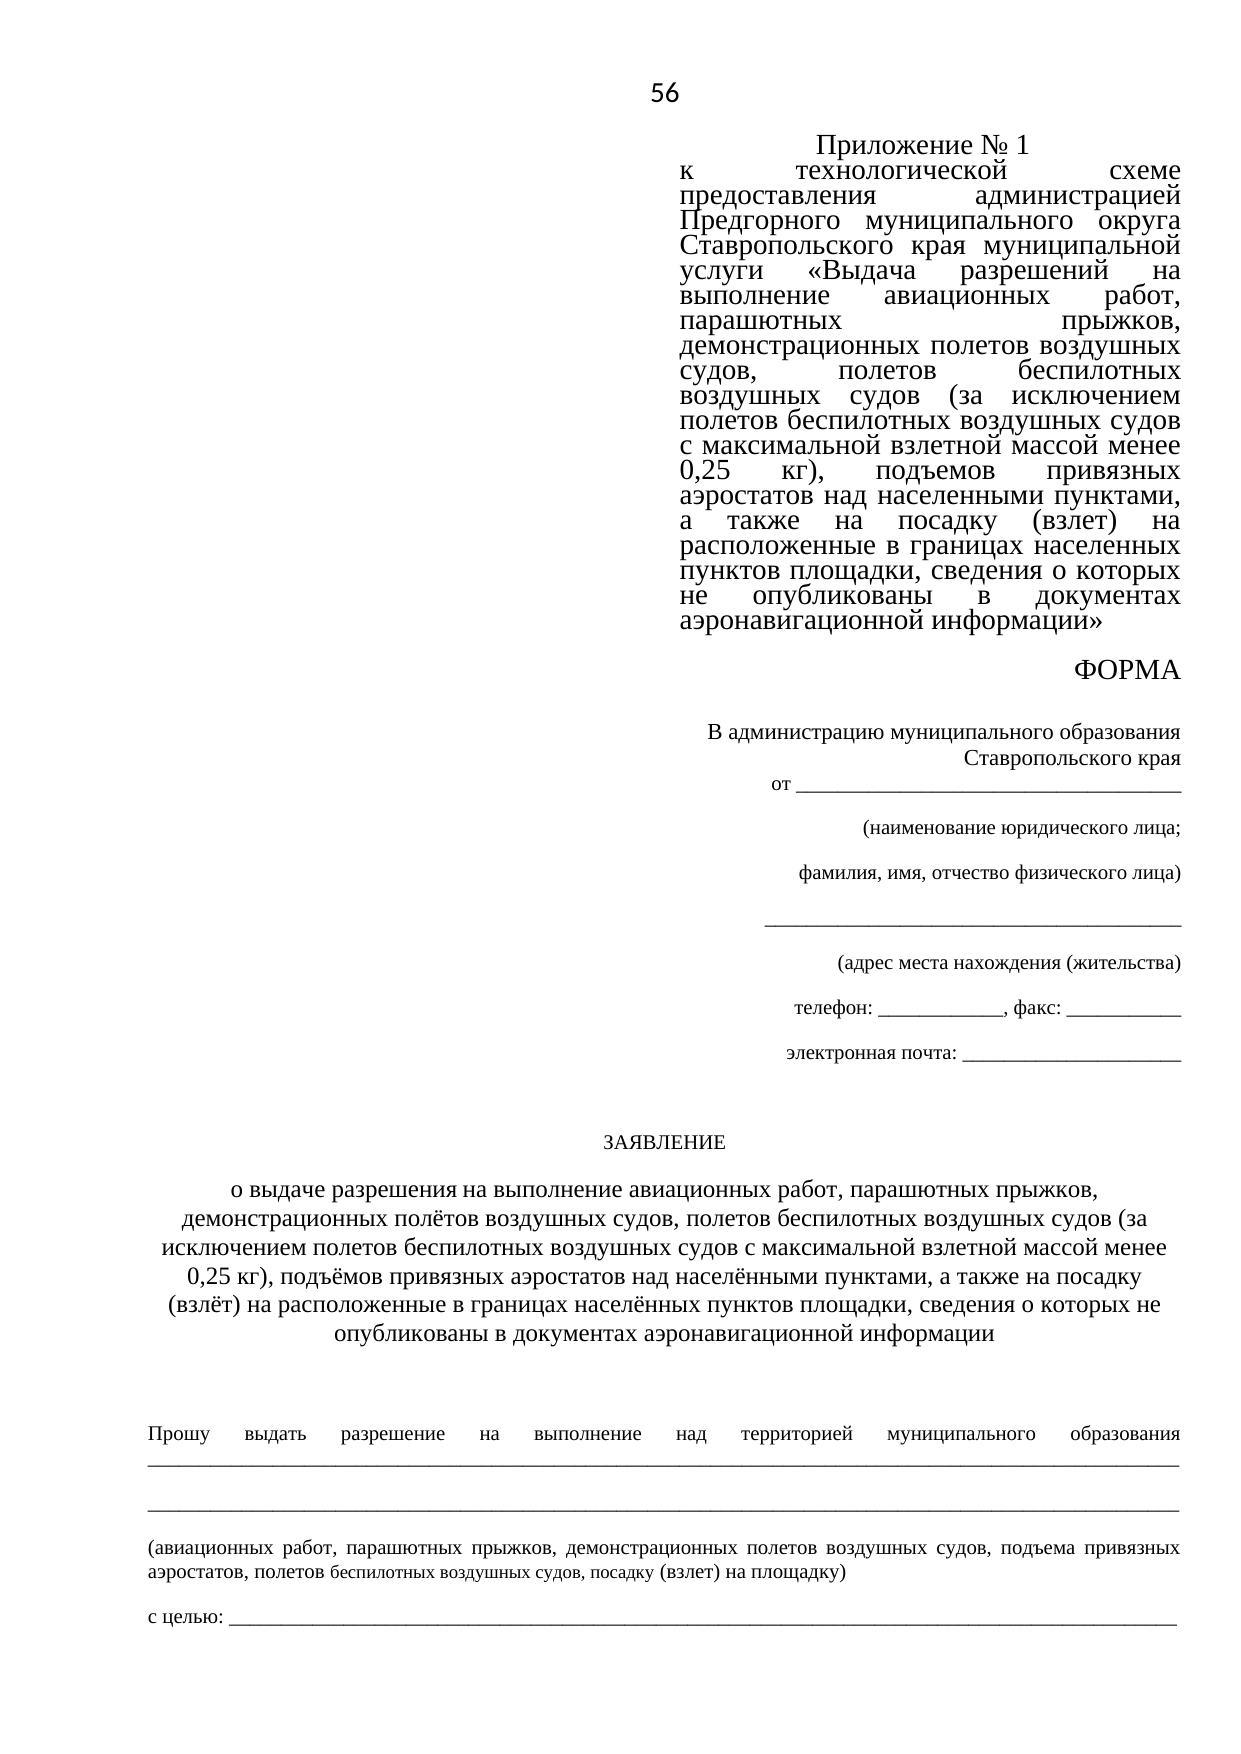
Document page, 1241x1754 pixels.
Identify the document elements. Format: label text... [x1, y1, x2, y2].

text В администрацию муниципального образования [148, 718, 1181, 744]
text (наименование юридического лица; [148, 815, 1181, 839]
text Прошу выдать разрешение на выполнение над территорией муниципального образования ___________________________________________________________________________________________________ [148, 1421, 1181, 1469]
text телефон: ____________, факс: ___________ [148, 995, 1181, 1019]
text Приложение № 1 [679, 134, 1181, 159]
text (авиационных работ, парашютных прыжков, демонстрационных полетов воздушных судов, подъема привязных аэростатов, полетов беспилотных воздушных судов, посадку (взлет) на площадку) [148, 1535, 1181, 1583]
text с целью: ___________________________________________________________________________________________ [148, 1604, 1181, 1628]
text от _____________________________________ [148, 770, 1181, 794]
text ФОРМА [679, 659, 1181, 684]
text о выдаче разрешения на выполнение авиационных работ, парашютных прыжков, демонстрационных полётов воздушных судов, полетов беспилотных воздушных судов (за исключением полетов беспилотных воздушных судов с максимальной взлетной массой менее 0,25 кг), подъёмов привязных аэростатов над населёнными пунктами, а также на посадку (взлёт) на расположенные в границах населённых пунктов площадки, сведения о которых не опубликованы в документах аэронавигационной информации [148, 1174, 1181, 1347]
text ________________________________________ [148, 905, 1181, 929]
text ЗАЯВЛЕНИЕ [148, 1129, 1181, 1154]
text (адрес места нахождения (жительства) [148, 950, 1181, 974]
text Ставропольского края [148, 744, 1181, 770]
text к технологической схеме предоставления администрацией Предгорного муниципального округа Ставропольского края муниципальной услуги «Выдача разрешений на выполнение авиационных работ, парашютных прыжков, демонстрационных полетов воздушных судов, полетов беспилотных воздушных судов (за исключением полетов беспилотных воздушных судов с максимальной взлетной массой менее 0,25 кг), подъемов привязных аэростатов над населенными пунктами, а также на посадку (взлет) на расположенные в границах населенных пунктов площадки, сведения о которых не опубликованы в документах аэронавигационной информации» [679, 159, 1181, 634]
text ___________________________________________________________________________________________________ [148, 1490, 1181, 1514]
text электронная почта: _____________________ [148, 1040, 1181, 1064]
text фамилия, имя, отчество физического лица) [148, 860, 1181, 884]
